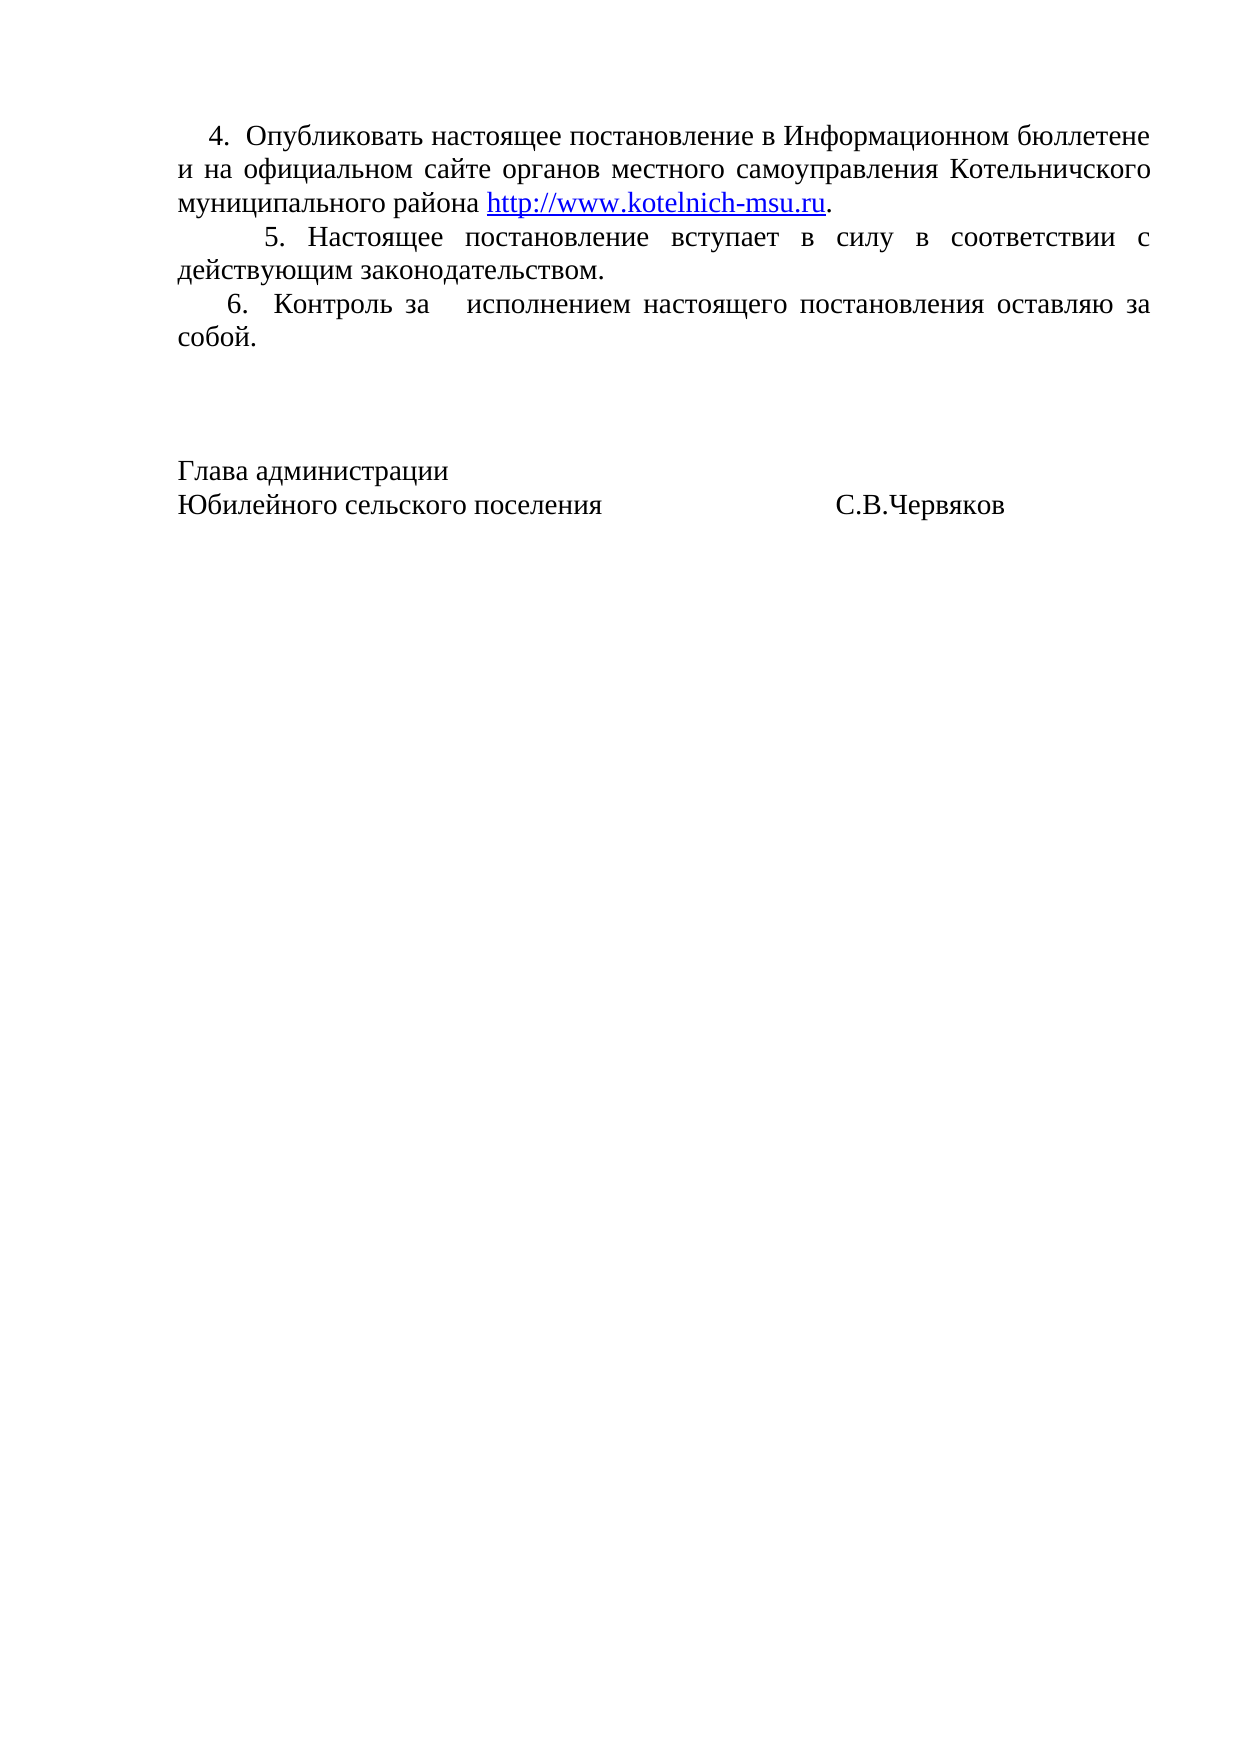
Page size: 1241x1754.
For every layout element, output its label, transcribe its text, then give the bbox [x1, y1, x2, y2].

text Глава администрации [177, 453, 1152, 487]
text 4. Опубликовать настоящее постановление в Информационном бюллетене и на официальном сайте органов местного самоуправления Котельничского муниципального района http://www.kotelnich-msu.ru. [177, 118, 1152, 219]
text 6. Контроль за исполнением настоящего постановления оставляю за собой. [177, 286, 1152, 353]
text 5. Настоящее постановление вступает в силу в соответствии с действующим законодательством. [177, 219, 1152, 286]
text Юбилейного сельского поселения С.В.Червяков [177, 487, 1152, 521]
